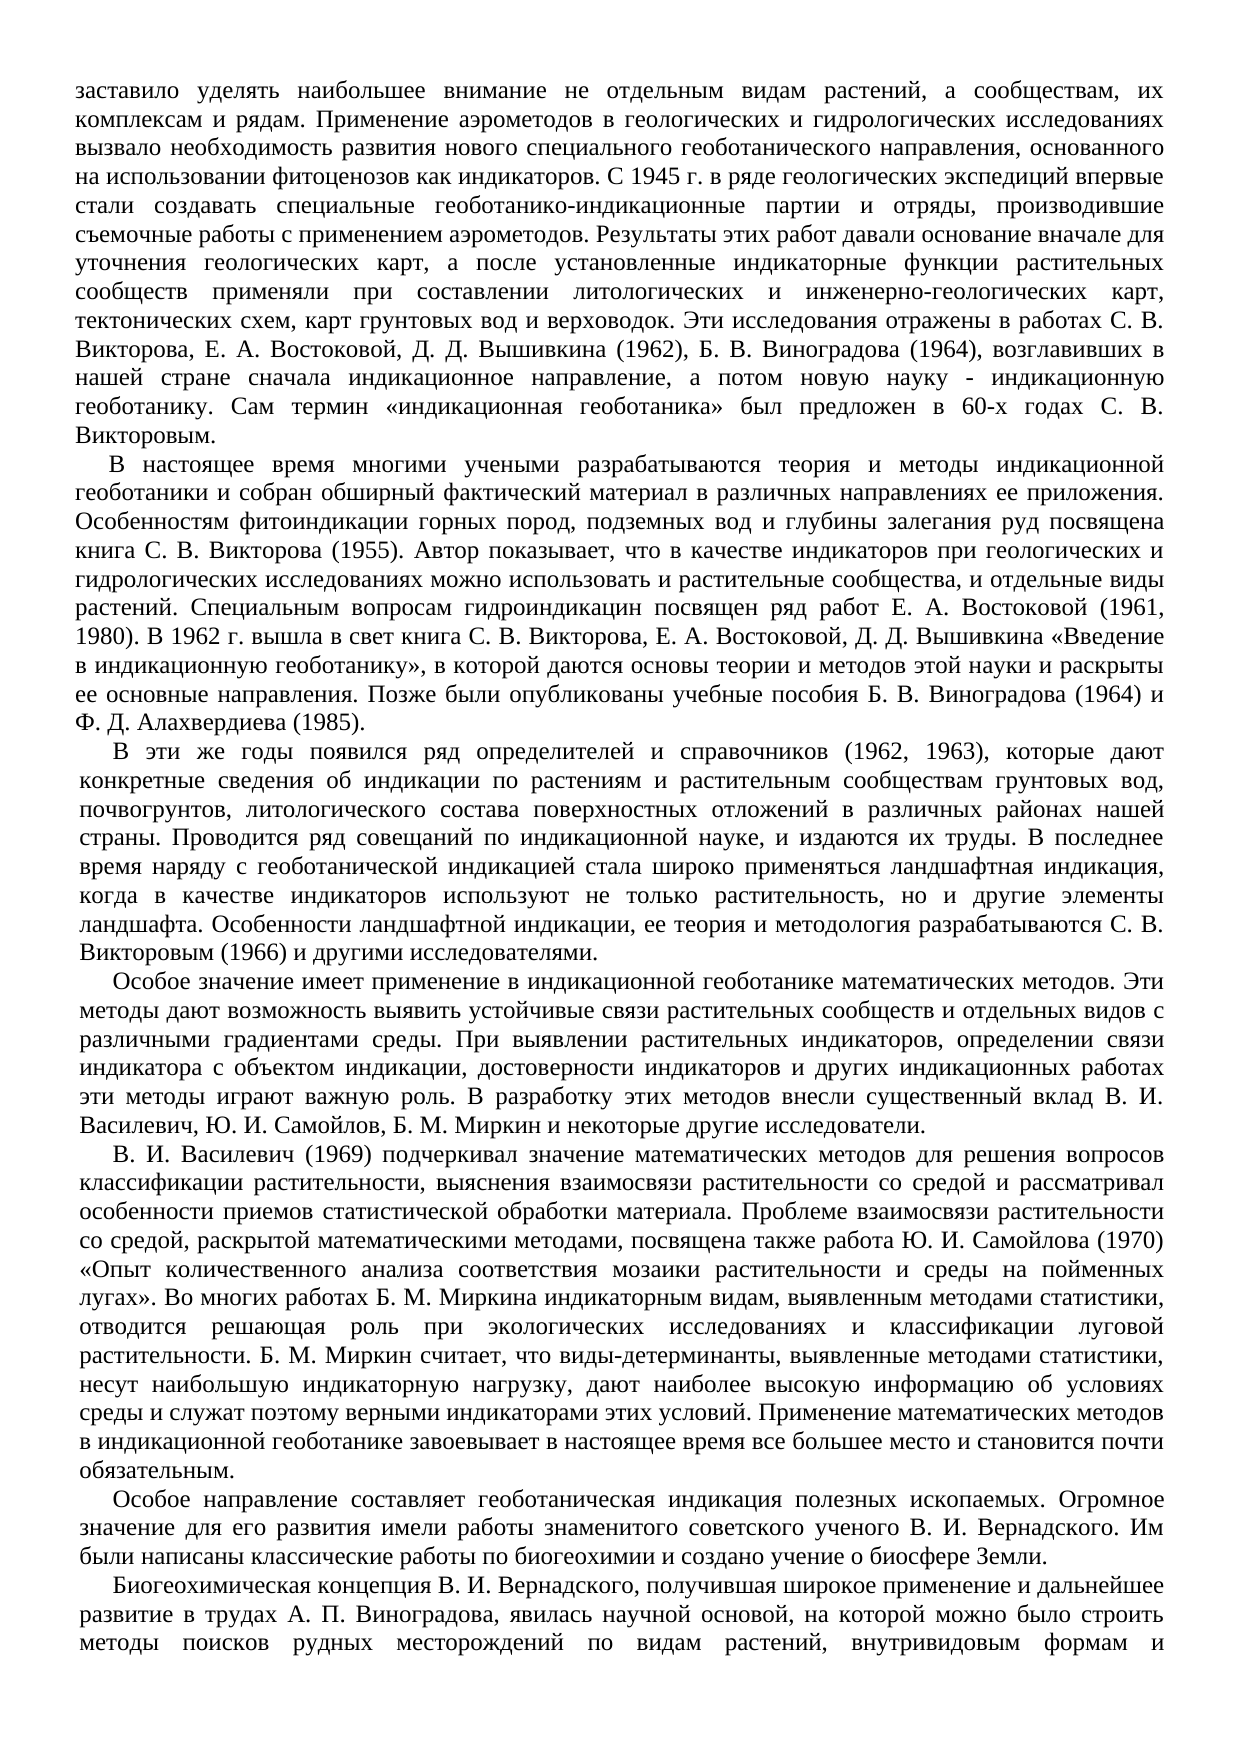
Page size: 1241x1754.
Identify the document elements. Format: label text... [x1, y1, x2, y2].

text Особое направление составляет геоботаническая индикация полезных ископаемых. Огромное значение для его развития имели работы знаменитого советского ученого В. И. Вернадского. Им были написаны классические работы по биогеохимии и создано учение о биосфере Земли. [79, 1484, 1165, 1570]
text Особое значение имеет применение в индикационной геоботанике математических методов. Эти методы дают возможность выявить устойчивые связи растительных сообществ и отдельных видов с различными градиентами среды. При выявлении растительных индикаторов, определении связи индикатора с объектом индикации, достоверности индикаторов и других индикационных работах эти методы играют важную роль. В разработку этих методов внесли существенный вклад В. И. Василевич, Ю. И. Самойлов, Б. М. Миркин и некоторые другие исследователи. [79, 966, 1165, 1139]
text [75, 75, 1165, 449]
text В настоящее время многими учеными разрабатываются теория и методы индикационной геоботаники и собран обширный фактический материал в различных направлениях ее приложения. Особенностям фитоиндикации горных пород, подземных вод и глубины залегания руд посвящена книга С. В. Викторова (1955). Автор показывает, что в качестве индикаторов при геологических и гидрологических исследованиях можно использовать и растительные сообщества, и отдельные виды растений. Специальным вопросам гидроиндикацин посвящен ряд работ Е. А. Востоковой (1961, 1980). В 1962 г. вышла в свет книга С. В. Викторова, Е. А. Востоковой, Д. Д. Вышивкина «Введение в индикационную геоботанику», в которой даются основы теории и методов этой науки и раскрыты ее основные направления. Позже были опубликованы учебные пособия Б. В. Виноградова (1964) и Ф. Д. Алахвердиева (1985). [75, 449, 1165, 736]
text В эти же годы появился ряд определителей и справочников (1962, 1963), которые дают конкретные сведения об индикации по растениям и растительным сообществам грунтовых вод, почвогрунтов, литологического состава поверхностных отложений в различных районах нашей страны. Проводится ряд совещаний по индикационной науке, и издаются их труды. В последнее время наряду с геоботанической индикацией стала широко применяться ландшафтная индикация, когда в качестве индикаторов используют не только растительность, но и другие элементы ландшафта. Особенности ландшафтной индикации, ее теория и методология разрабатываются С. В. Викторовым (1966) и другими исследователями. [79, 736, 1165, 966]
text В. И. Василевич (1969) подчеркивал значение математических методов для решения вопросов классификации растительности, выяснения взаимосвязи растительности со средой и рассматривал особенности приемов статистической обработки материала. Проблеме взаимосвязи растительности со средой, раскрытой математическими методами, посвящена также работа Ю. И. Самойлова (1970) «Опыт количественного анализа соответствия мозаики растительности и среды на пойменных лугах». Во многих работах Б. М. Миркина индикаторным видам, выявленным методами статистики, отводится решающая роль при экологических исследованиях и классификации луговой растительности. Б. М. Миркин считает, что виды-детерминанты, выявленные методами статистики, несут наибольшую индикаторную нагрузку, дают наиболее высокую информацию об условиях среды и служат поэтому верными индикаторами этих условий. Применение математических методов в индикационной геоботанике завоевывает в настоящее время все большее место и становится почти обязательным. [79, 1139, 1165, 1484]
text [79, 1570, 1165, 1656]
